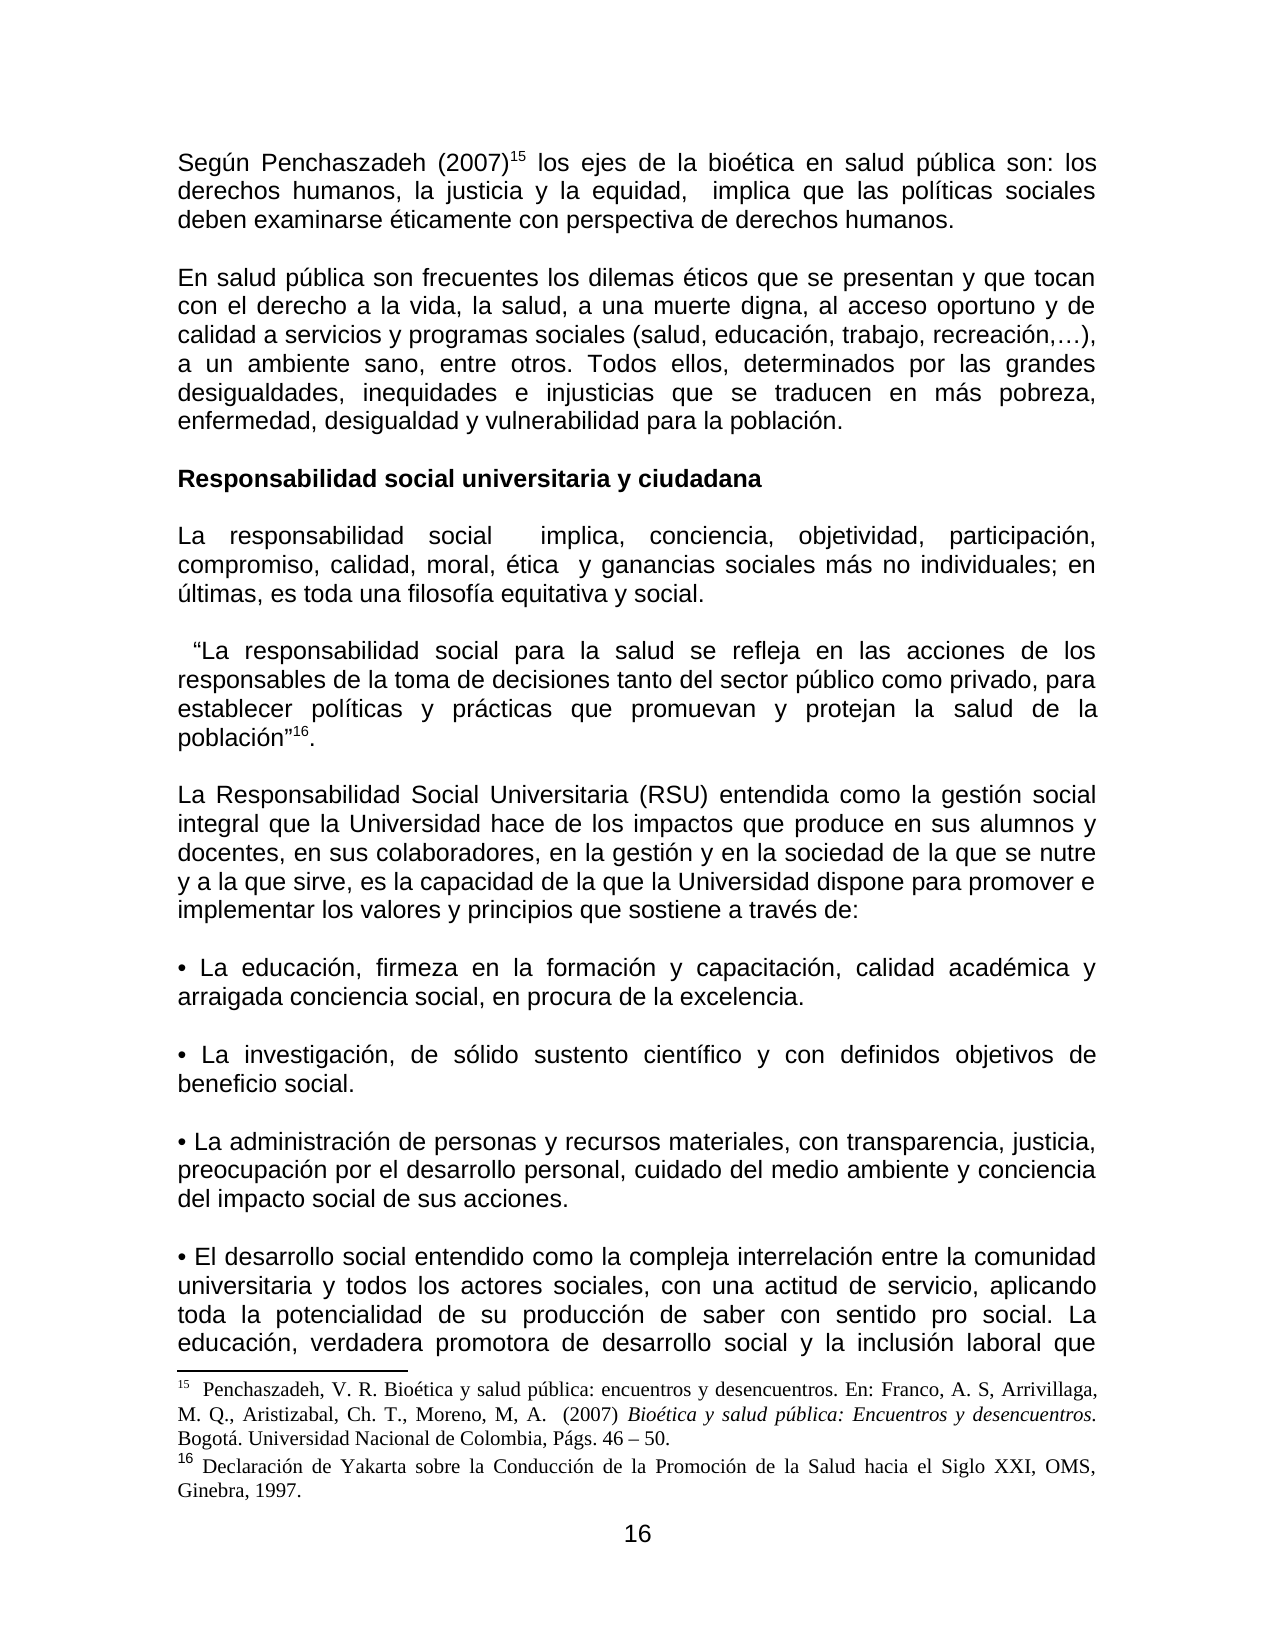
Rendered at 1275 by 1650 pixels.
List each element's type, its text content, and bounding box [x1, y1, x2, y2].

text • La investigación, de sólido sustento científico y con definidos objetivos de beneficio social. [177, 1040, 1098, 1098]
text Responsabilidad social universitaria y ciudadana [177, 464, 1098, 493]
text • La administración de personas y recursos materiales, con transparencia, justicia, preocupación por el desarrollo personal, cuidado del medio ambiente y conciencia del impacto social de sus acciones. [177, 1127, 1098, 1213]
text En salud pública son frecuentes los dilemas éticos que se presentan y que tocan con el derecho a la vida, la salud, a una muerte digna, al acceso oportuno y de calidad a servicios y programas sociales (salud, educación, trabajo, recreación,…), a un ambiente sano, entre otros. Todos ellos, determinados por las grandes desigualdades, inequidades e injusticias que se traducen en más pobreza, enfermedad, desigualdad y vulnerabilidad para la población. [177, 263, 1098, 435]
text • La educación, firmeza en la formación y capacitación, calidad académica y arraigada conciencia social, en procura de la excelencia. [177, 953, 1098, 1011]
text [177, 1242, 1098, 1357]
text “La responsabilidad social para la salud se refleja en las acciones de los responsables de la toma de decisiones tanto del sector público como privado, para establecer políticas y prácticas que promuevan y protejan la salud de la población”. [177, 636, 1098, 751]
text La responsabilidad social implica, conciencia, objetividad, participación, compromiso, calidad, moral, ética y ganancias sociales más no individuales; en últimas, es toda una filosofía equitativa y social. [177, 521, 1098, 608]
text La Responsabilidad Social Universitaria (RSU) entendida como la gestión social integral que la Universidad hace de los impactos que produce en sus alumnos y docentes, en sus colaboradores, en la gestión y en la sociedad de la que se nutre y a la que sirve, es la capacidad de la que la Universidad dispone para promover e implementar los valores y principios que sostiene a través de: [177, 781, 1098, 924]
text Según Penchaszadeh (2007) los ejes de la bioética en salud pública son: los derechos humanos, la justicia y la equidad, implica que las políticas sociales deben examinarse éticamente con perspectiva de derechos humanos. [177, 148, 1098, 234]
